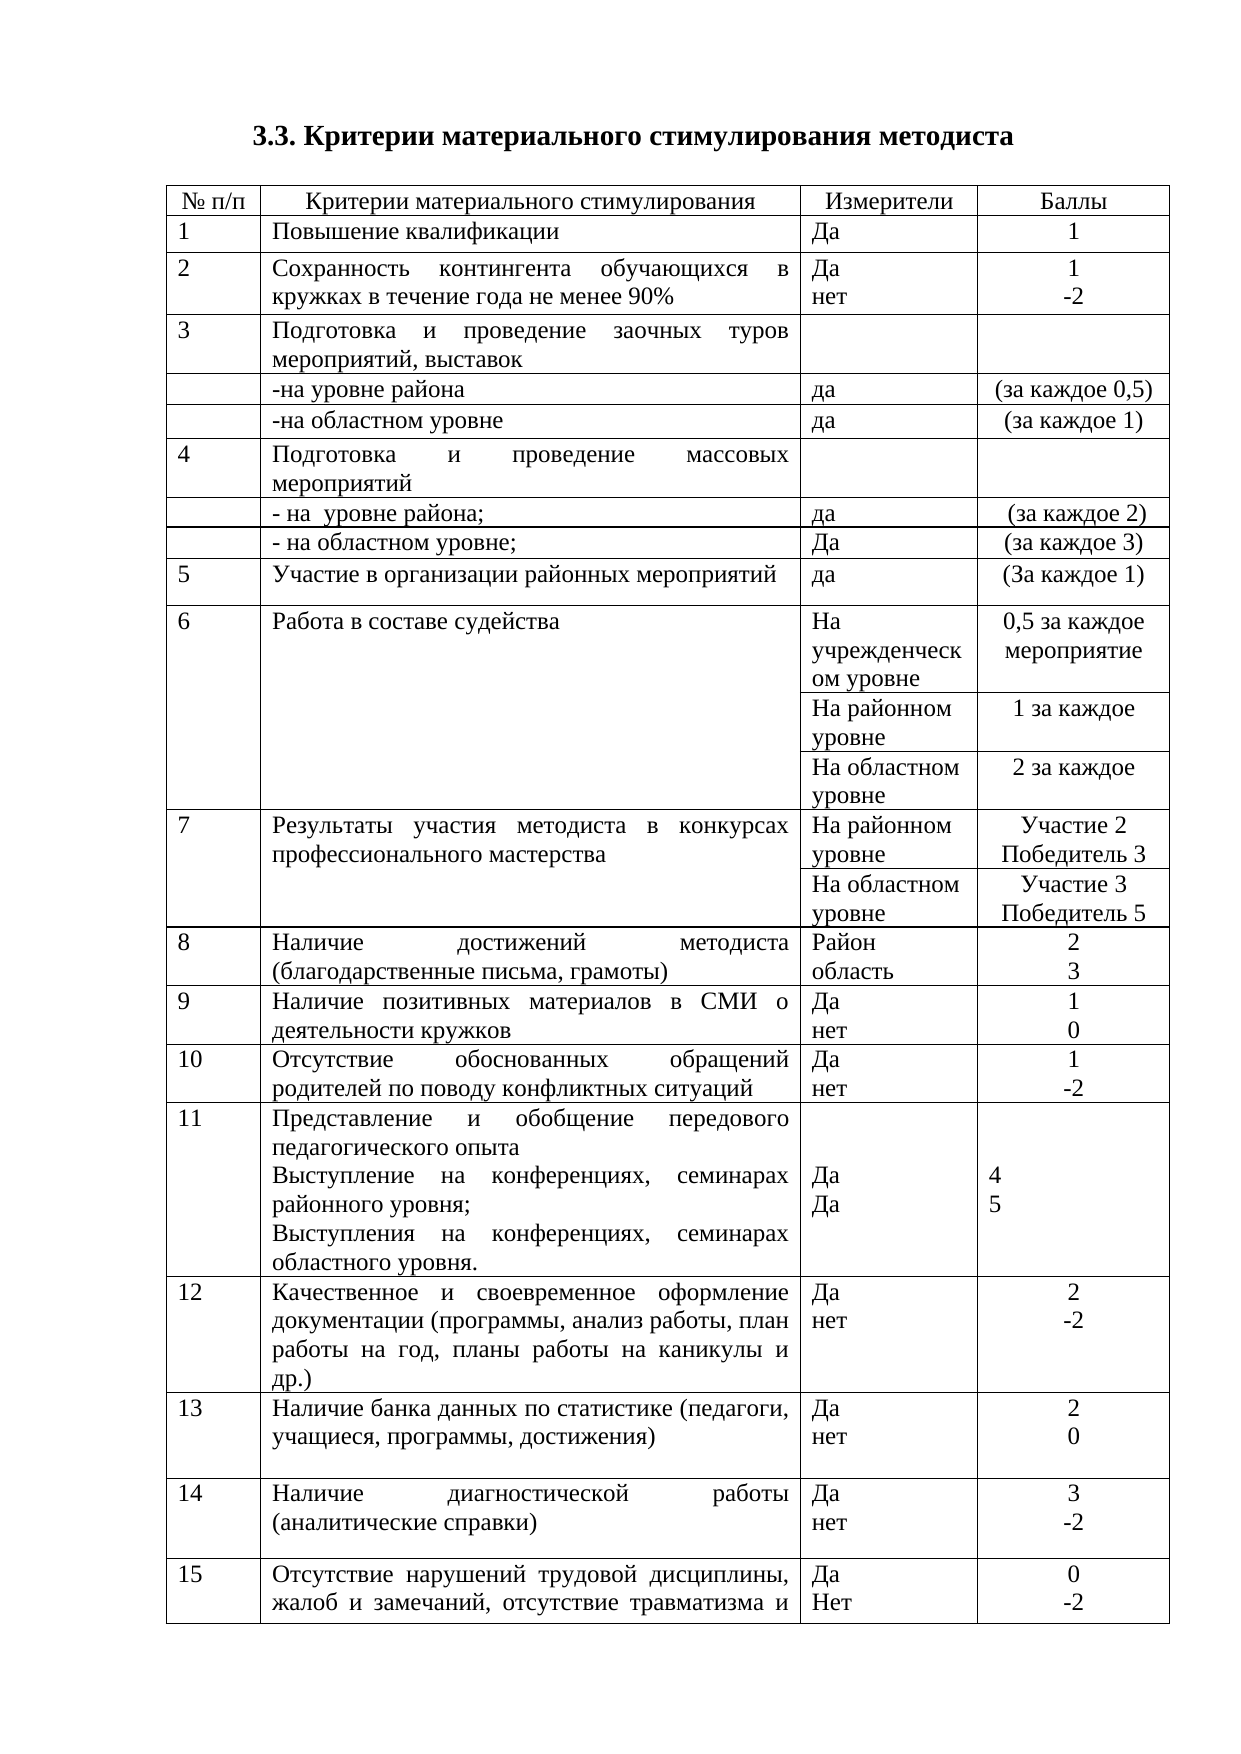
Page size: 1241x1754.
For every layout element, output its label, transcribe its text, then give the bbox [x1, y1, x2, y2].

table_cell Участие в организации районных мероприятий [261, 559, 800, 605]
table_cell (за каждое 2) [978, 498, 1169, 526]
table_cell Подготовка и проведение заочных туров мероприятий, выставок [261, 315, 800, 373]
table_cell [261, 1559, 800, 1623]
table_cell (за каждое 3) [978, 528, 1169, 558]
table_cell 2 0 [978, 1393, 1169, 1477]
table_cell - на областном уровне; [261, 528, 800, 558]
table_cell -на областном уровне [261, 405, 800, 438]
table_header № п/п [167, 186, 260, 215]
table_cell Наличие диагностической работы (аналитические справки) [261, 1479, 800, 1558]
table_cell На районном уровне [801, 810, 977, 868]
table_cell 3 -2 [978, 1479, 1169, 1558]
table_cell Наличие достижений методиста (благодарственные письма, грамоты) [261, 928, 800, 985]
table_header Измерители [801, 186, 977, 215]
table_cell 11 [167, 1103, 260, 1276]
table_cell 2 -2 [978, 1277, 1169, 1392]
table_cell Да нет [801, 1045, 977, 1102]
table_cell 14 [167, 1479, 260, 1558]
table_cell Качественное и своевременное оформление документации (программы, анализ работы, план работы на год, планы работы на каникулы и др.) [261, 1277, 800, 1392]
table_cell 1 за каждое [978, 693, 1169, 751]
table_cell 1 [978, 216, 1169, 252]
table_cell Подготовка и проведение массовых мероприятий [261, 439, 800, 497]
table_cell 1 -2 [978, 1045, 1169, 1102]
table_cell 7 [167, 810, 260, 926]
table_cell Да нет [801, 253, 977, 314]
table_cell Наличие банка данных по статистике (педагоги, учащиеся, программы, достижения) [261, 1393, 800, 1477]
table_cell 6 [167, 606, 260, 809]
table_cell (за каждое 1) [978, 405, 1169, 438]
table_cell 1 -2 [978, 253, 1169, 314]
table_cell 12 [167, 1277, 260, 1392]
table_cell [167, 498, 260, 526]
table_cell 9 [167, 986, 260, 1043]
table_cell Участие 2 Победитель 3 [978, 810, 1169, 868]
table_cell На областном уровне [801, 752, 977, 809]
table_cell [167, 528, 260, 558]
table_cell 10 [167, 1045, 260, 1102]
table_cell 2 3 [978, 928, 1169, 985]
table_cell да [801, 374, 977, 404]
table_header Баллы [978, 186, 1169, 215]
text 3.3. Критерии материального стимулирования методиста [177, 118, 1152, 152]
table_cell 0 -2 [978, 1559, 1169, 1623]
table_cell 2 за каждое [978, 752, 1169, 809]
table_cell Отсутствие обоснованных обращений родителей по поводу конфликтных ситуаций [261, 1045, 800, 1102]
table_cell Представление и обобщение передового педагогического опыта Выступление на конференциях, семинарах районного уровня; Выступления на конференциях, семинарах областного уровня. [261, 1103, 800, 1276]
table_cell (за каждое 0,5) [978, 374, 1169, 404]
table_cell 13 [167, 1393, 260, 1477]
table_cell 2 [167, 253, 260, 314]
table_cell [801, 315, 977, 373]
table_cell да [801, 559, 977, 605]
table_cell 3 [167, 315, 260, 373]
table_cell 1 0 [978, 986, 1169, 1043]
table_cell Район область [801, 928, 977, 985]
table_cell Да [801, 216, 977, 252]
table_cell Результаты участия методиста в конкурсах профессионального мастерства [261, 810, 800, 926]
table_cell 15 [167, 1559, 260, 1623]
table_cell (За каждое 1) [978, 559, 1169, 605]
table_cell [978, 315, 1169, 373]
table_cell Наличие позитивных материалов в СМИ о деятельности кружков [261, 986, 800, 1043]
table_cell Да нет [801, 1479, 977, 1558]
table_header Критерии материального стимулирования [261, 186, 800, 215]
table_cell [801, 439, 977, 497]
table_cell да [801, 498, 977, 526]
table_cell Да нет [801, 1277, 977, 1392]
table_cell Сохранность контингента обучающихся в кружках в течение года не менее 90% [261, 253, 800, 314]
table_cell [167, 374, 260, 404]
table_cell Да Да [801, 1103, 977, 1276]
table_cell Да Нет [801, 1559, 977, 1623]
table_cell -на уровне района [261, 374, 800, 404]
table_cell 4 [167, 439, 260, 497]
table_cell На областном уровне [801, 869, 977, 926]
table_cell Да нет [801, 986, 977, 1043]
table_cell 8 [167, 928, 260, 985]
table_cell На учрежденческом уровне [801, 606, 977, 692]
table_cell Участие 3 Победитель 5 [978, 869, 1169, 926]
table_cell 5 [167, 559, 260, 605]
table_cell - на уровне района; [261, 498, 800, 526]
table_cell 4 5 [978, 1103, 1169, 1276]
table_cell [978, 439, 1169, 497]
table_cell Работа в составе судейства [261, 606, 800, 809]
table_cell Да [801, 528, 977, 558]
table_cell Да нет [801, 1393, 977, 1477]
table_cell На районном уровне [801, 693, 977, 751]
table_cell [167, 405, 260, 438]
table_cell 1 [167, 216, 260, 252]
table_cell Повышение квалификации [261, 216, 800, 252]
table_cell да [801, 405, 977, 438]
table_cell 0,5 за каждое мероприятие [978, 606, 1169, 692]
